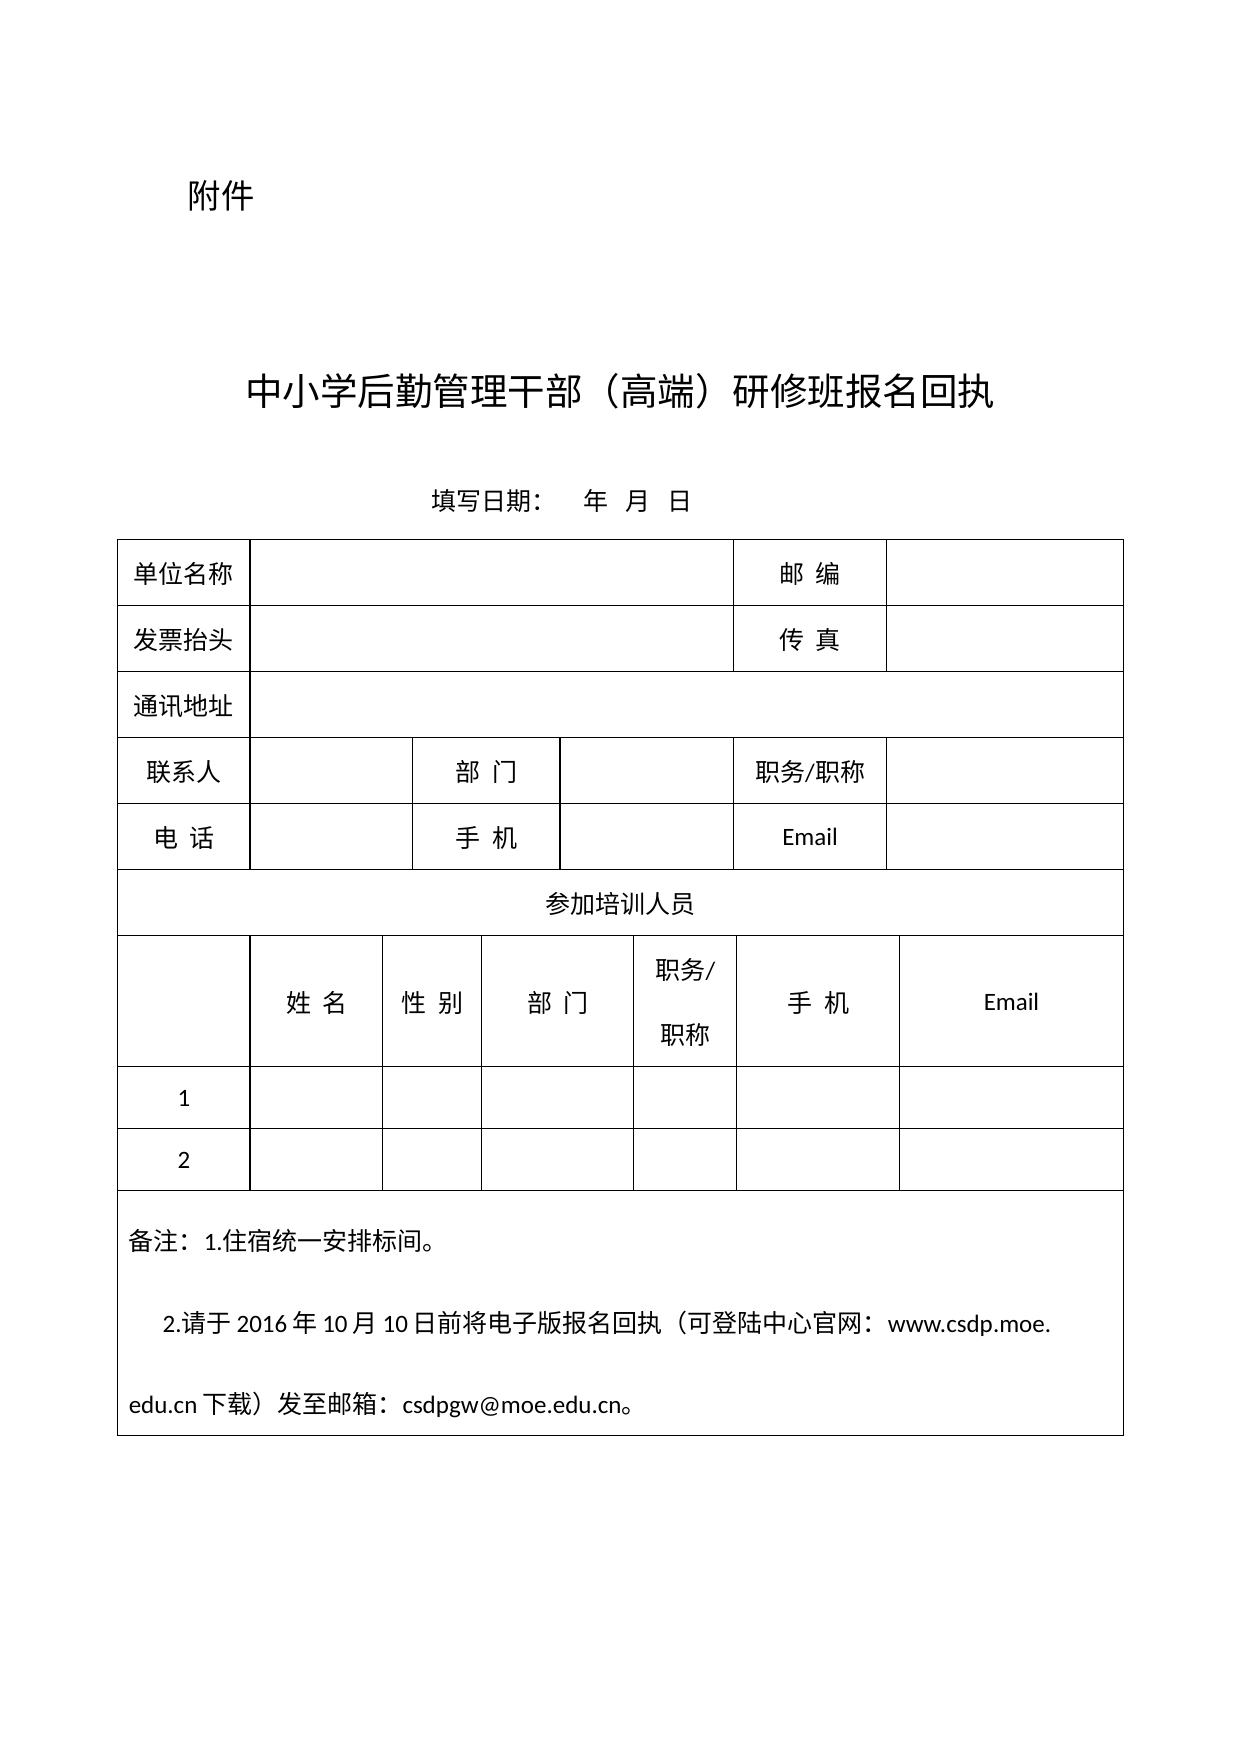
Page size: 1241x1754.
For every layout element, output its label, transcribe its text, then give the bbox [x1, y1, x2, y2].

text 附件 [187, 162, 1053, 227]
table_cell [251, 738, 412, 803]
table_cell [482, 1067, 633, 1128]
table_cell 1 [118, 1067, 249, 1128]
table_cell 性 别 [383, 936, 481, 1066]
table_cell [887, 606, 1123, 671]
table_cell [482, 1129, 633, 1190]
table_cell [634, 1067, 736, 1128]
table_cell 联系人 [118, 738, 249, 803]
table_cell 传 真 [734, 606, 886, 671]
table_cell 姓 名 [251, 936, 382, 1066]
table_cell [383, 1129, 481, 1190]
table_cell [887, 738, 1123, 803]
table_cell [900, 1067, 1123, 1128]
table_cell 发票抬头 [118, 606, 249, 671]
table_cell Email [734, 804, 886, 869]
table_cell 职务/职称 [634, 936, 736, 1066]
table_cell [251, 606, 733, 671]
table_cell 备注：1.住宿统一安排标间。 2.请于2016年10月10日前将电子版报名回执（可登陆中心官网：www.csdp.moe. edu.cn下载）发至邮箱：csdpgw@moe.edu.cn。 [118, 1191, 1123, 1435]
table_cell [634, 1129, 736, 1190]
table_cell [900, 1129, 1123, 1190]
table_cell [887, 804, 1123, 869]
table_cell 部 门 [413, 738, 559, 803]
table_cell [251, 672, 1123, 737]
table_header [887, 540, 1123, 605]
table_cell [251, 804, 412, 869]
text 填写日期： 年 月 日 [187, 467, 1053, 532]
table_cell 参加培训人员 [118, 870, 1123, 935]
table_cell 部 门 [482, 936, 633, 1066]
table_cell [737, 1067, 899, 1128]
table_cell [118, 936, 249, 1066]
table_header 邮 编 [734, 540, 886, 605]
table_cell [737, 1129, 899, 1190]
table_cell 手 机 [413, 804, 559, 869]
table_cell [251, 1129, 382, 1190]
table_cell 通讯地址 [118, 672, 249, 737]
table_header [251, 540, 733, 605]
table_cell [383, 1067, 481, 1128]
table_cell [251, 1067, 382, 1128]
text 中小学后勤管理干部（高端）研修班报名回执 [187, 357, 1053, 422]
table_cell [561, 804, 733, 869]
table_cell 手 机 [737, 936, 899, 1066]
table_cell 2 [118, 1129, 249, 1190]
table_header 单位名称 [118, 540, 249, 605]
table_cell Email [900, 936, 1123, 1066]
table_cell 职务/职称 [734, 738, 886, 803]
table_cell 电 话 [118, 804, 249, 869]
table_cell [561, 738, 733, 803]
